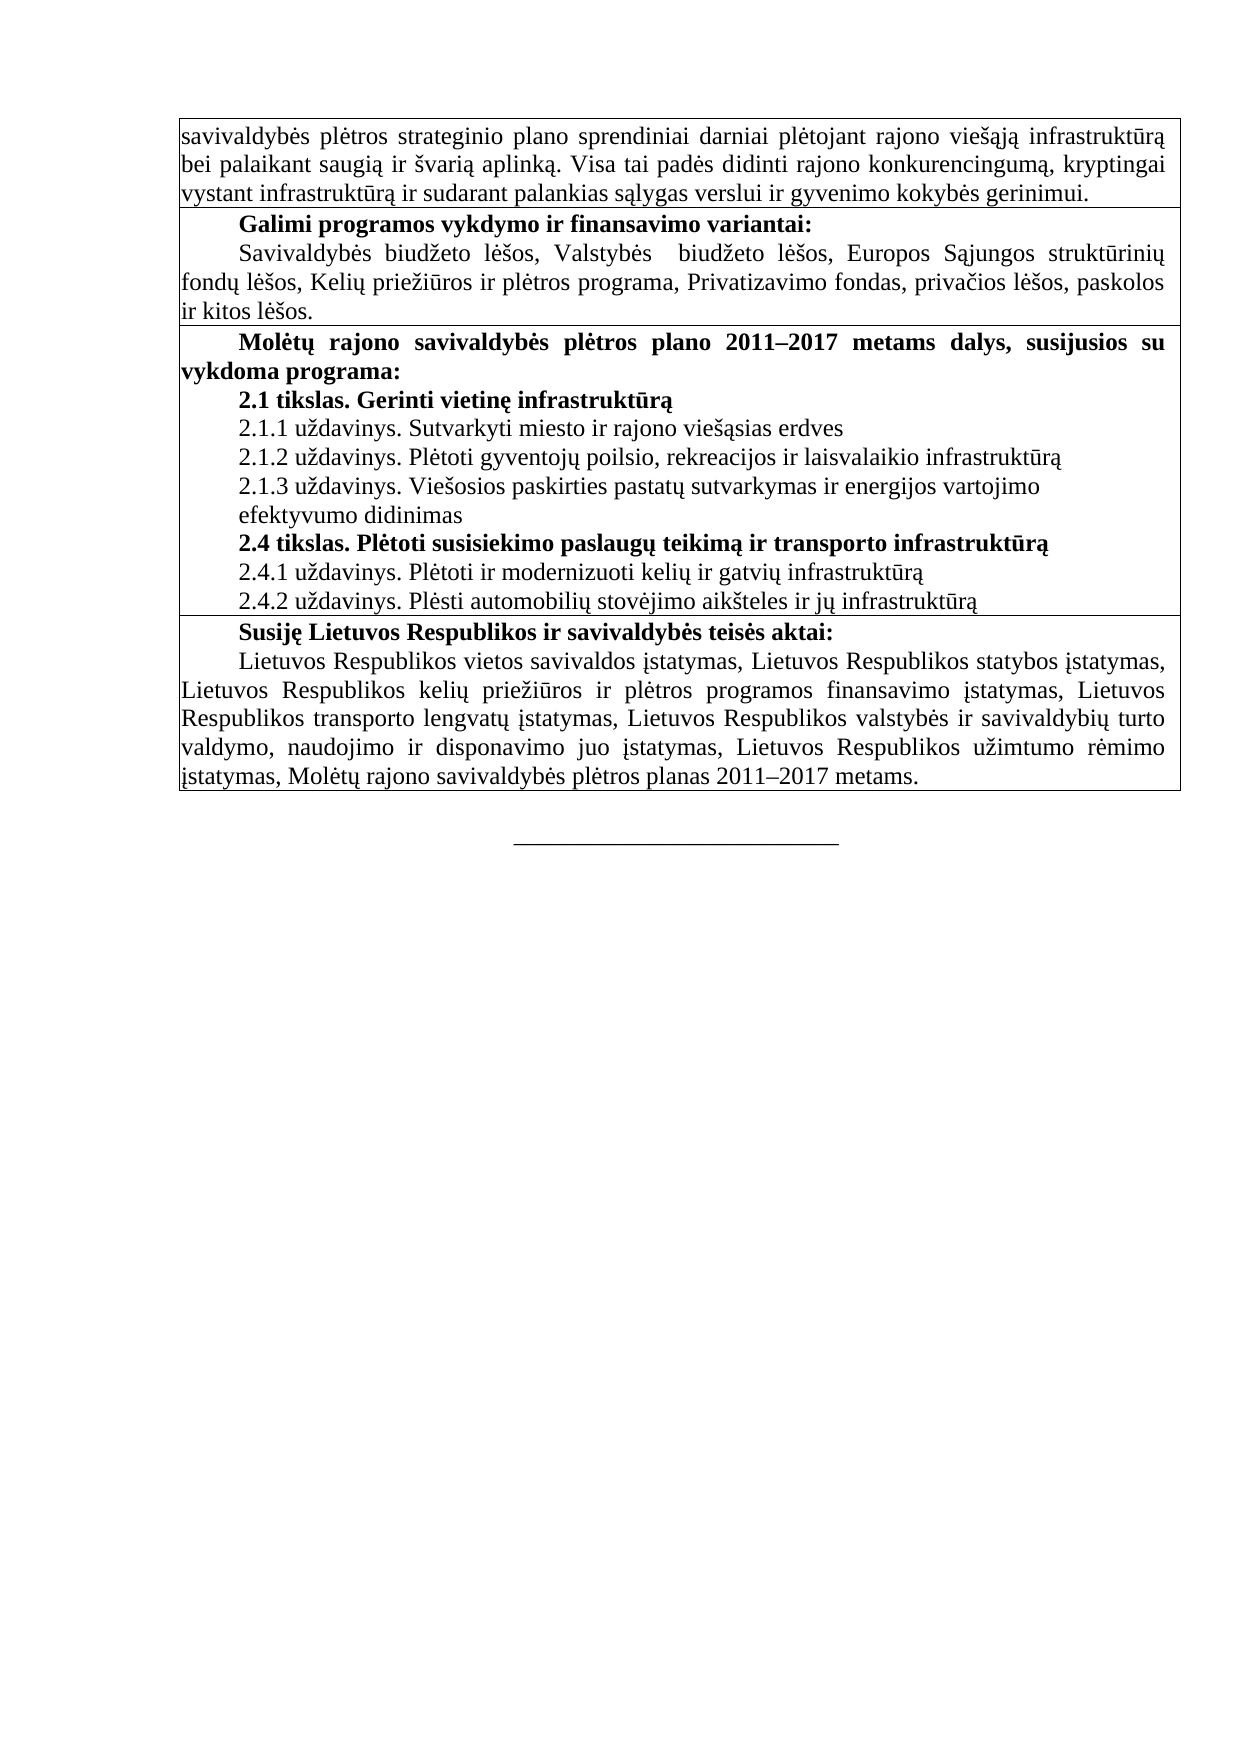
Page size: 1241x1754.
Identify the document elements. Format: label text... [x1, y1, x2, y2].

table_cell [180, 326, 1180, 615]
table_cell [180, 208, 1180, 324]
text __________________________ [171, 819, 1181, 848]
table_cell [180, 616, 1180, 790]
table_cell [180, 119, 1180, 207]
